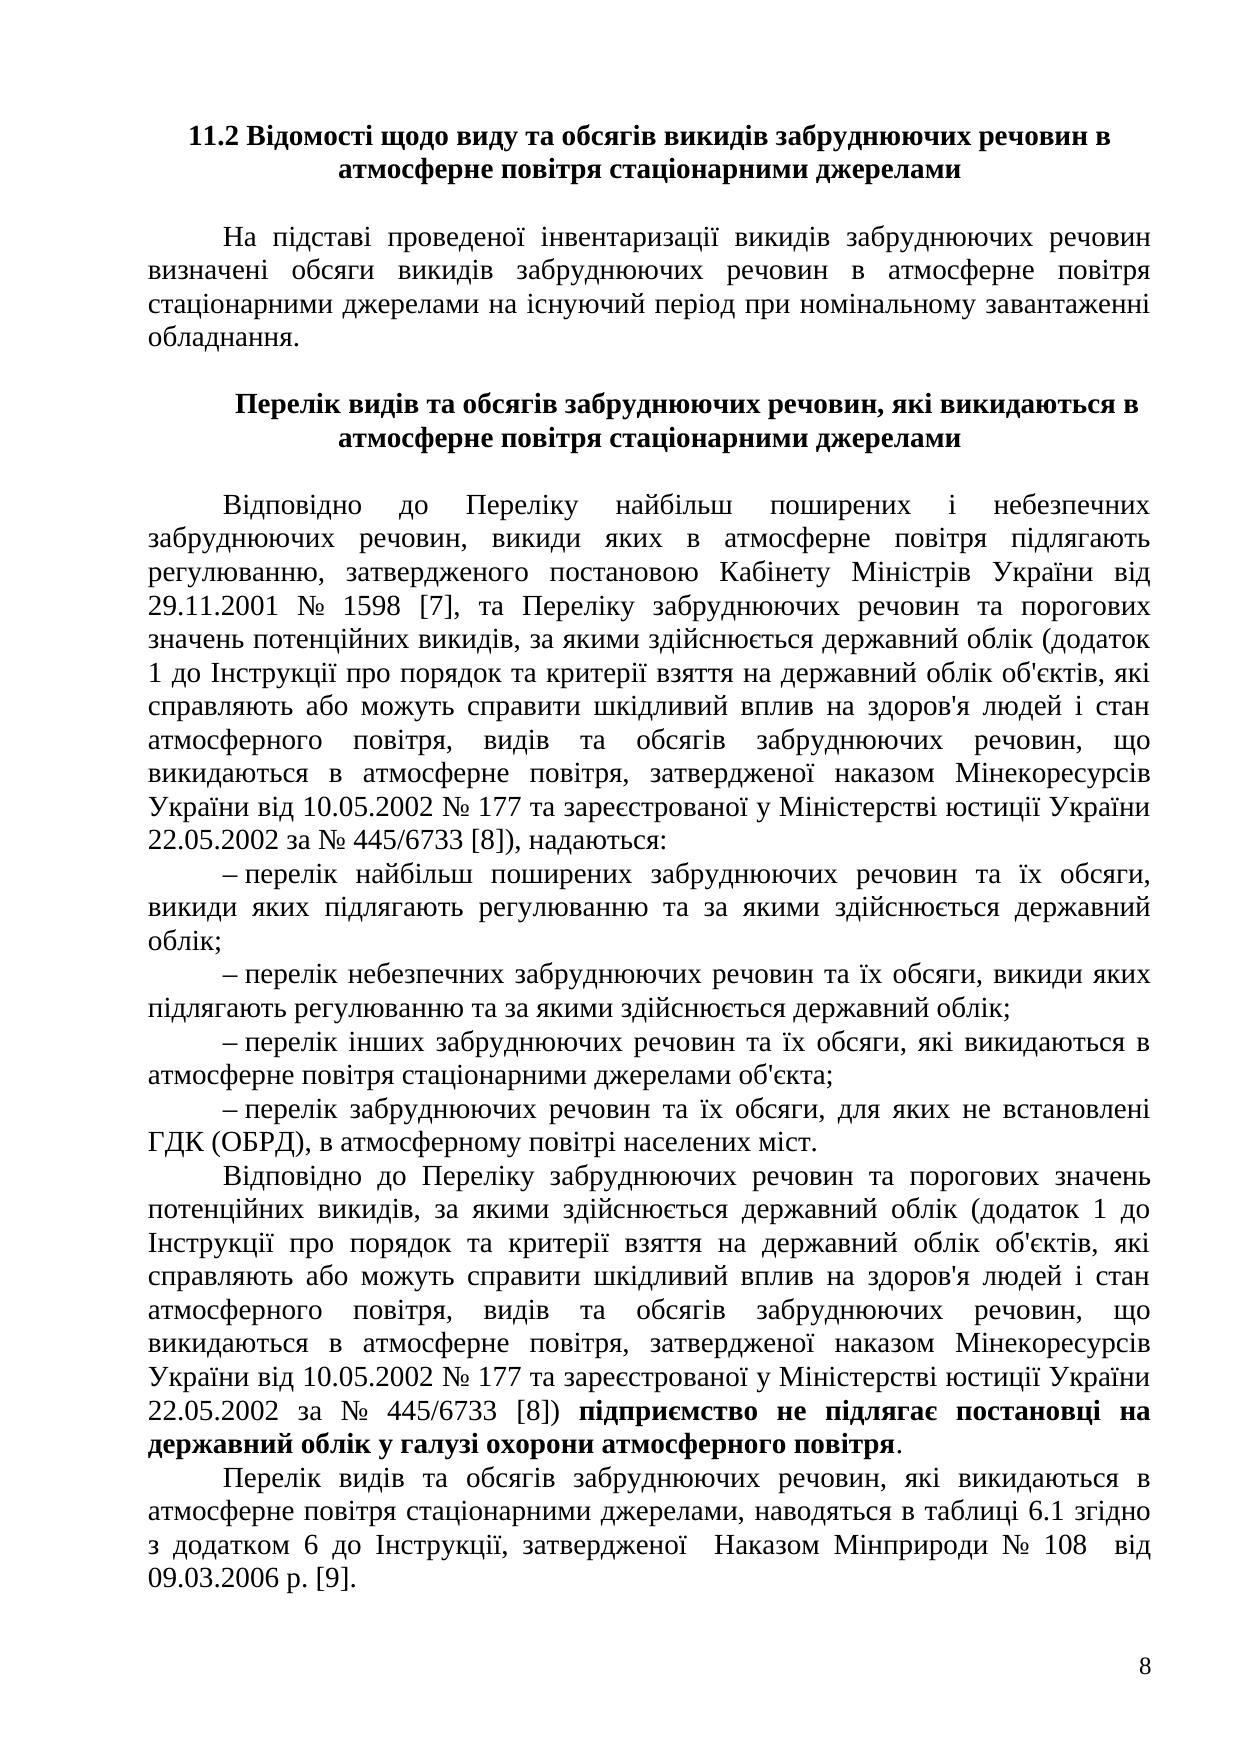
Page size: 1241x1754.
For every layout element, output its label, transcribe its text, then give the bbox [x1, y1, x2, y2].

text Перелік видів та обсягів забруднюючих речовин, які викидаються в атмосферне повітря стаціонарними джерелами [148, 386, 1152, 453]
text Відповідно до Переліку забруднюючих речовин та порогових значень потенційних викидів, за якими здійснюється державний облік (додаток 1 до Інструкції про порядок та критерії взяття на державний облік об'єктів, які справляють або можуть справити шкідливий вплив на здоров'я людей і стан атмосферного повітря, видів та обсягів забруднюючих речовин, що викидаються в атмосферне повітря, затвердженої наказом Мінекоресурсів України від 10.05.2002 № 177 та зареєстрованої у Міністерстві юстиції України 22.05.2002 за № 445/6733 [8]) підприємство не підлягає постановці на державний облік у галузі охорони атмосферного повітря. [148, 1158, 1152, 1460]
text Відповідно до Переліку найбільш поширених і небезпечних забруднюючих речовин, викиди яких в атмосферне повітря підлягають регулюванню, затвердженого постановою Кабінету Міністрів України від 29.11.2001 № 1598 [7], та Переліку забруднюючих речовин та порогових значень потенційних викидів, за якими здійснюється державний облік (додаток 1 до Інструкції про порядок та критерії взяття на державний облік об'єктів, які справляють або можуть справити шкідливий вплив на здоров'я людей і стан атмосферного повітря, видів та обсягів забруднюючих речовин, що викидаються в атмосферне повітря, затвердженої наказом Мінекоресурсів України від 10.05.2002 № 177 та зареєстрованої у Міністерстві юстиції України 22.05.2002 за № 445/6733 [8]), надаються: [148, 487, 1152, 856]
subtitle 11.2 Відомості щодо виду та обсягів викидів забруднюючих речовин в атмосферне повітря стаціонарними джерелами [148, 118, 1152, 185]
text На підставі проведеної інвентаризації викидів забруднюючих речовин визначені обсяги викидів забруднюючих речовин в атмосферне повітря стаціонарними джерелами на існуючий період при номінальному завантаженні обладнання. [148, 219, 1152, 353]
text – перелік небезпечних забруднюючих речовин та їх обсяги, викиди яких підлягають регулюванню та за якими здійснюється державний облік; [148, 957, 1152, 1024]
text – перелік найбільш поширених забруднюючих речовин та їх обсяги, викиди яких підлягають регулюванню та за якими здійснюється державний облік; [148, 856, 1152, 957]
text – перелік забруднюючих речовин та їх обсяги, для яких не встановлені ГДК (ОБРД), в атмосферному повітрі населених міст. [148, 1091, 1152, 1158]
text Перелік видів та обсягів забруднюючих речовин, які викидаються в атмосферне повітря стаціонарними джерелами, наводяться в таблиці 6.1 згідно з додатком 6 до Інструкції, затвердженої Наказом Мінприроди № 108 від 09.03.2006 р. [9]. [148, 1460, 1152, 1594]
text – перелік інших забруднюючих речовин та їх обсяги, які викидаються в атмосферне повітря стаціонарними джерелами об'єкта; [148, 1024, 1152, 1091]
